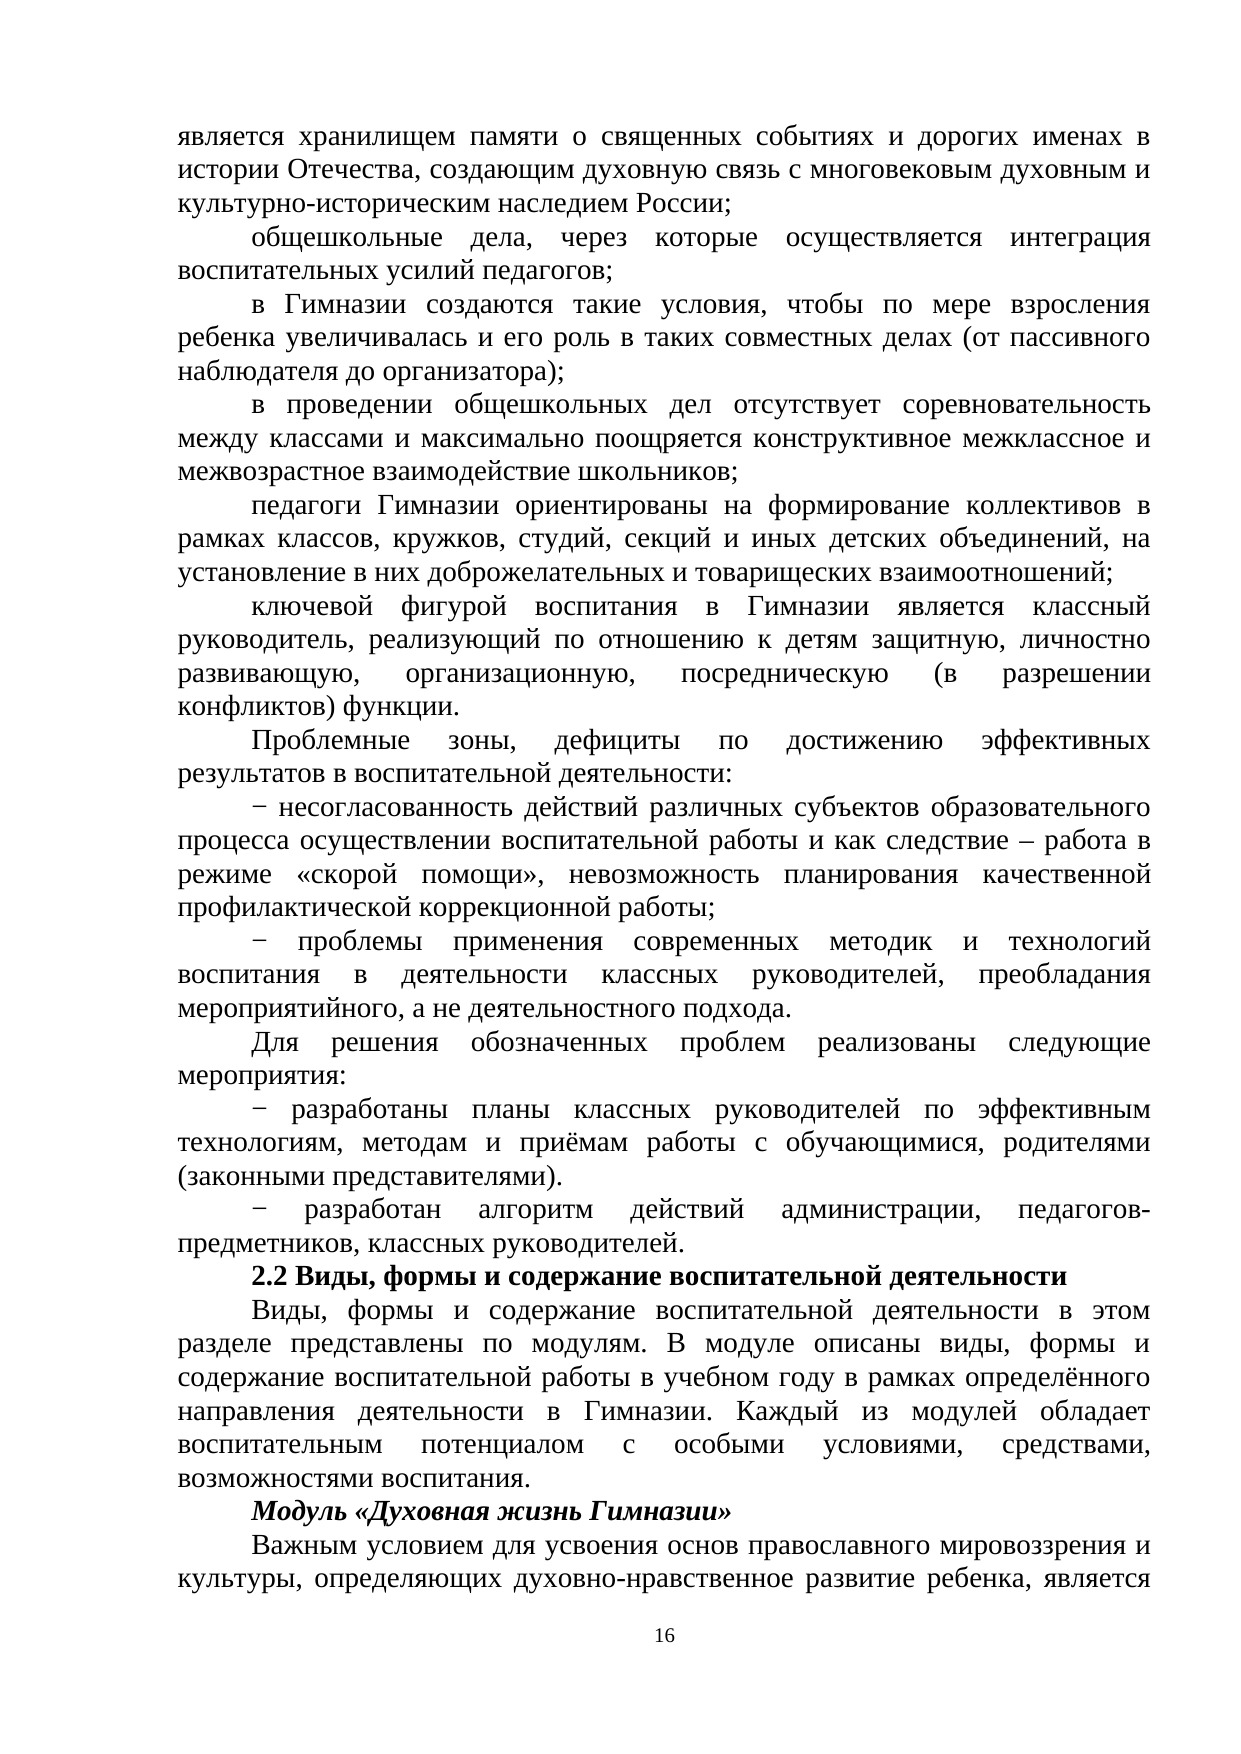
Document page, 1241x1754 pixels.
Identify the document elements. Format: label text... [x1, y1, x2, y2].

text Для решения обозначенных проблем реализованы следующие мероприятия: [177, 1024, 1152, 1091]
text педагоги Гимназии ориентированы на формирование коллективов в рамках классов, кружков, студий, секций и иных детских объединений, на установление в них доброжелательных и товарищеских взаимоотношений; [177, 487, 1152, 588]
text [177, 118, 1152, 219]
text − разработан алгоритм действий администрации, педагогов-предметников, классных руководителей. [177, 1191, 1152, 1258]
text 2.2 Виды, формы и содержание воспитательной деятельности [177, 1258, 1152, 1292]
text ключевой фигурой воспитания в Гимназии является классный руководитель, реализующий по отношению к детям защитную, личностно развивающую, организационную, посредническую (в разрешении конфликтов) функции. [177, 588, 1152, 722]
text Проблемные зоны, дефициты по достижению эффективных результатов в воспитательной деятельности: [177, 722, 1152, 789]
text − несогласованность действий различных субъектов образовательного процесса осуществлении воспитательной работы и как следствие – работа в режиме «скорой помощи», невозможность планирования качественной профилактической коррекционной работы; [177, 789, 1152, 923]
text − разработаны планы классных руководителей по эффективным технологиям, методам и приёмам работы с обучающимися, родителями (законными представителями). [177, 1091, 1152, 1191]
text Модуль «Духовная жизнь Гимназии» [177, 1493, 1152, 1527]
text в Гимназии создаются такие условия, чтобы по мере взросления ребенка увеличивалась и его роль в таких совместных делах (от пассивного наблюдателя до организатора); [177, 286, 1152, 386]
text Виды, формы и содержание воспитательной деятельности в этом разделе представлены по модулям. В модуле описаны виды, формы и содержание воспитательной работы в учебном году в рамках определённого направления деятельности в Гимназии. Каждый из модулей обладает воспитательным потенциалом с особыми условиями, средствами, возможностями воспитания. [177, 1292, 1152, 1493]
text − проблемы применения современных методик и технологий воспитания в деятельности классных руководителей, преобладания мероприятийного, а не деятельностного подхода. [177, 923, 1152, 1024]
text в проведении общешкольных дел отсутствует соревновательность между классами и максимально поощряется конструктивное межклассное и межвозрастное взаимодействие школьников; [177, 386, 1152, 487]
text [177, 1527, 1152, 1594]
text общешкольные дела, через которые осуществляется интеграция воспитательных усилий педагогов; [177, 219, 1152, 286]
